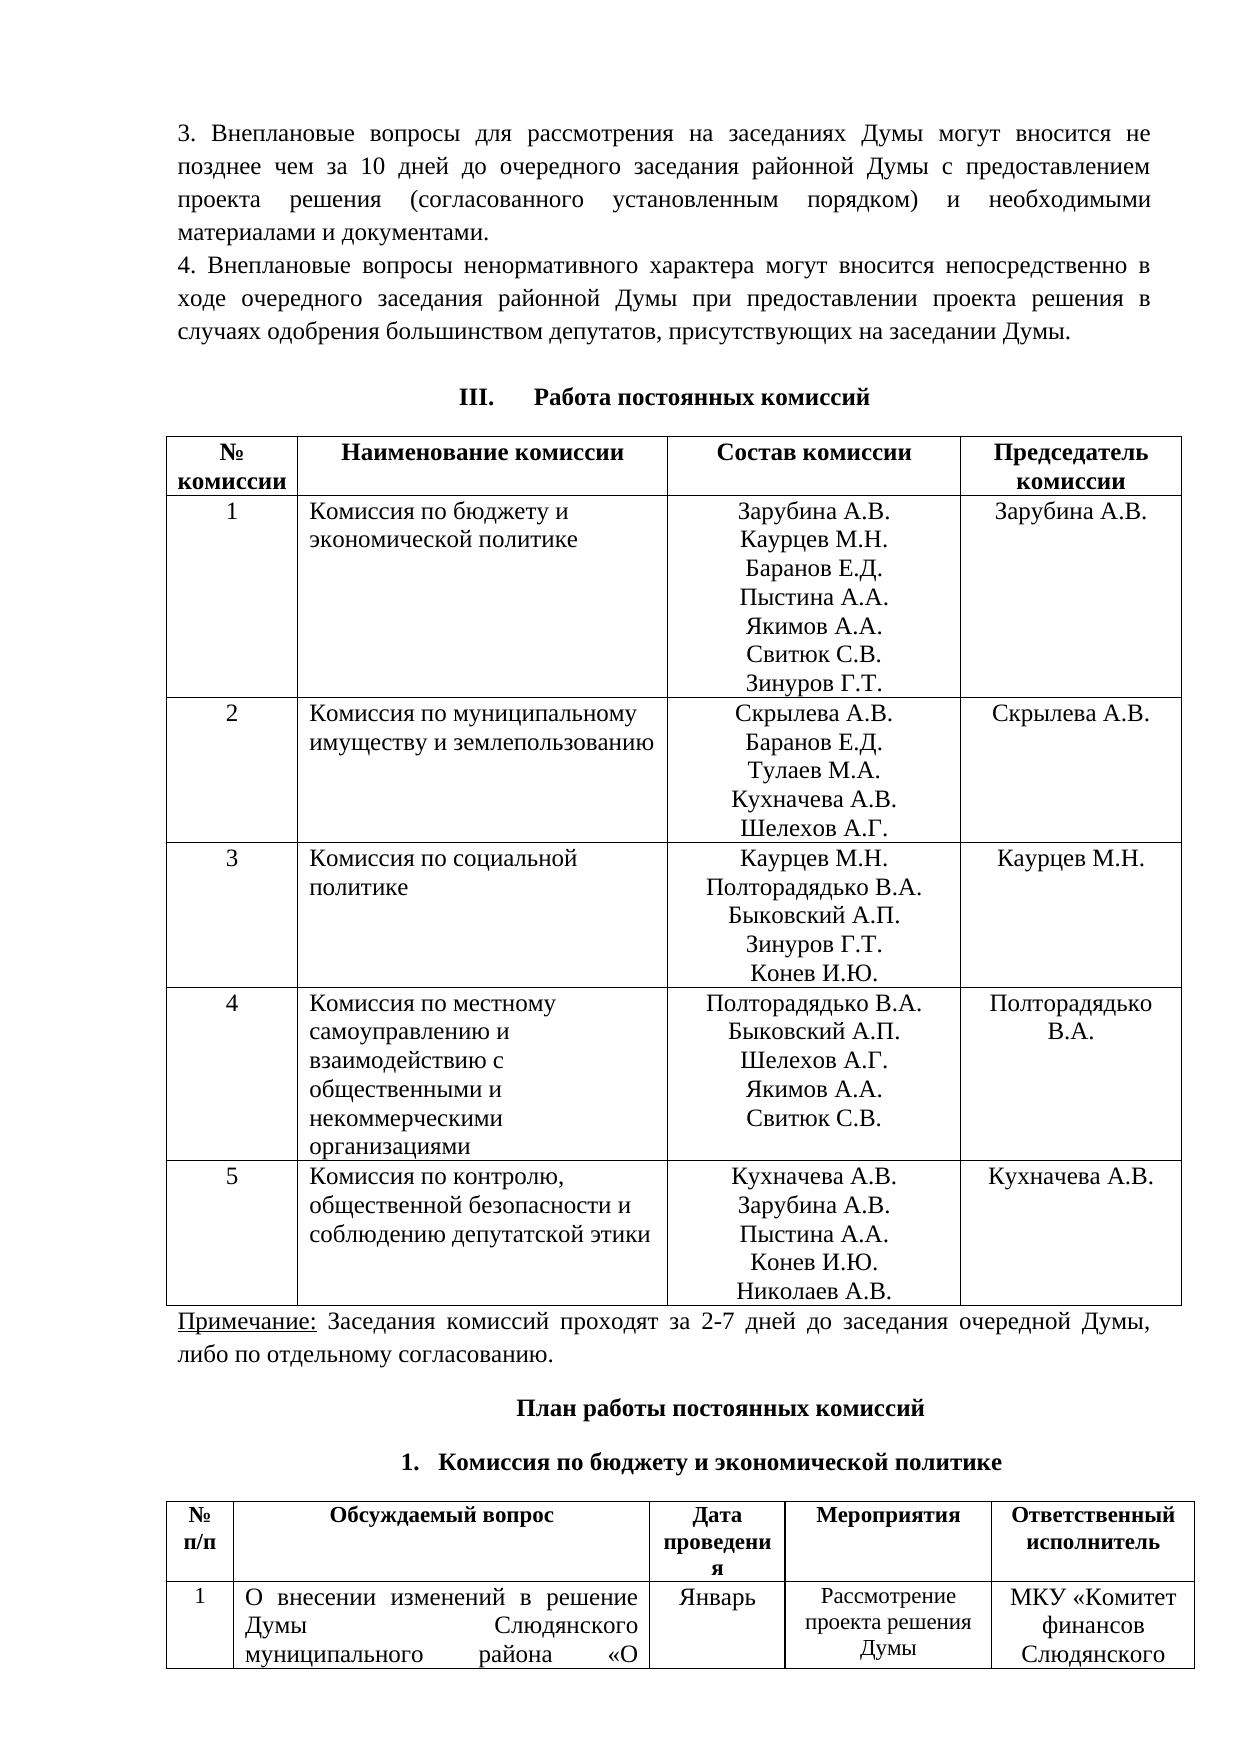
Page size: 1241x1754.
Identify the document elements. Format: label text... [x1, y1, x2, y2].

table_cell Зарубина А.В. Каурцев М.Н. Баранов Е.Д. Пыстина А.А. Якимов А.А. Свитюк С.В. Зинуров Г.Т. [668, 496, 960, 697]
table_cell Каурцев М.Н. Полторадядько В.А. Быковский А.П. Зинуров Г.Т. Конев И.Ю. [668, 843, 960, 987]
table_header Председатель комиссии [961, 437, 1181, 495]
table_header Наименование комиссии [298, 437, 667, 495]
table_cell 4 [167, 988, 297, 1160]
table_header Обсуждаемый вопрос [234, 1502, 649, 1581]
table_header № п/п [167, 1502, 233, 1581]
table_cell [234, 1582, 649, 1668]
table_cell Комиссия по муниципальному имуществу и землепользованию [298, 698, 667, 842]
list Работа постоянных комиссий [177, 382, 1152, 411]
list Комиссия по бюджету и экономической политике [251, 1447, 1152, 1475]
table_cell Каурцев М.Н. [961, 843, 1181, 987]
table_cell Январь [650, 1582, 784, 1668]
table_cell Комиссия по бюджету и экономической политике [298, 496, 667, 697]
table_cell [992, 1582, 1194, 1668]
table_cell Кухначева А.В. Зарубина А.В. Пыстина А.А. Конев И.Ю. Николаев А.В. [668, 1161, 960, 1305]
text План работы постоянных комиссий [290, 1393, 1152, 1422]
text Примечание: Заседания комиссий проходят за 2-7 дней до заседания очередной Думы, либо по отдельному согласованию. [177, 1306, 1152, 1368]
table_header Состав комиссии [668, 437, 960, 495]
table_cell Комиссия по социальной политике [298, 843, 667, 987]
table_cell Полторадядько В.А. Быковский А.П. Шелехов А.Г. Якимов А.А. Свитюк С.В. [668, 988, 960, 1160]
table_cell Комиссия по контролю, общественной безопасности и соблюдению депутатской этики [298, 1161, 667, 1305]
text 4. Внеплановые вопросы ненормативного характера могут вносится непосредственно в ходе очередного заседания районной Думы при предоставлении проекта решения в случаях одобрения большинством депутатов, присутствующих на заседании Думы. [177, 250, 1152, 345]
table_header Мероприятия [786, 1502, 991, 1581]
table_cell 5 [167, 1161, 297, 1305]
table_cell 3 [167, 843, 297, 987]
table_cell Комиссия по местному самоуправлению и взаимодействию с общественными и некоммерческими организациями [298, 988, 667, 1160]
table_header Ответственный исполнитель [992, 1502, 1194, 1581]
table_cell Полторадядько В.А. [961, 988, 1181, 1160]
table_cell Скрылева А.В. [961, 698, 1181, 842]
table_cell Зарубина А.В. [961, 496, 1181, 697]
table_cell 1 [167, 1582, 233, 1668]
table_cell 1 [167, 496, 297, 697]
table_header № комиссии [167, 437, 297, 495]
table_cell Скрылева А.В. Баранов Е.Д. Тулаев М.А. Кухначева А.В. Шелехов А.Г. [668, 698, 960, 842]
table_cell 2 [167, 698, 297, 842]
table_header Дата проведения [650, 1502, 784, 1581]
table_cell Кухначева А.В. [961, 1161, 1181, 1305]
text 3. Внеплановые вопросы для рассмотрения на заседаниях Думы могут вносится не позднее чем за 10 дней до очередного заседания районной Думы с предоставлением проекта решения (согласованного установленным порядком) и необходимыми материалами и документами. [177, 118, 1152, 246]
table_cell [786, 1582, 991, 1668]
